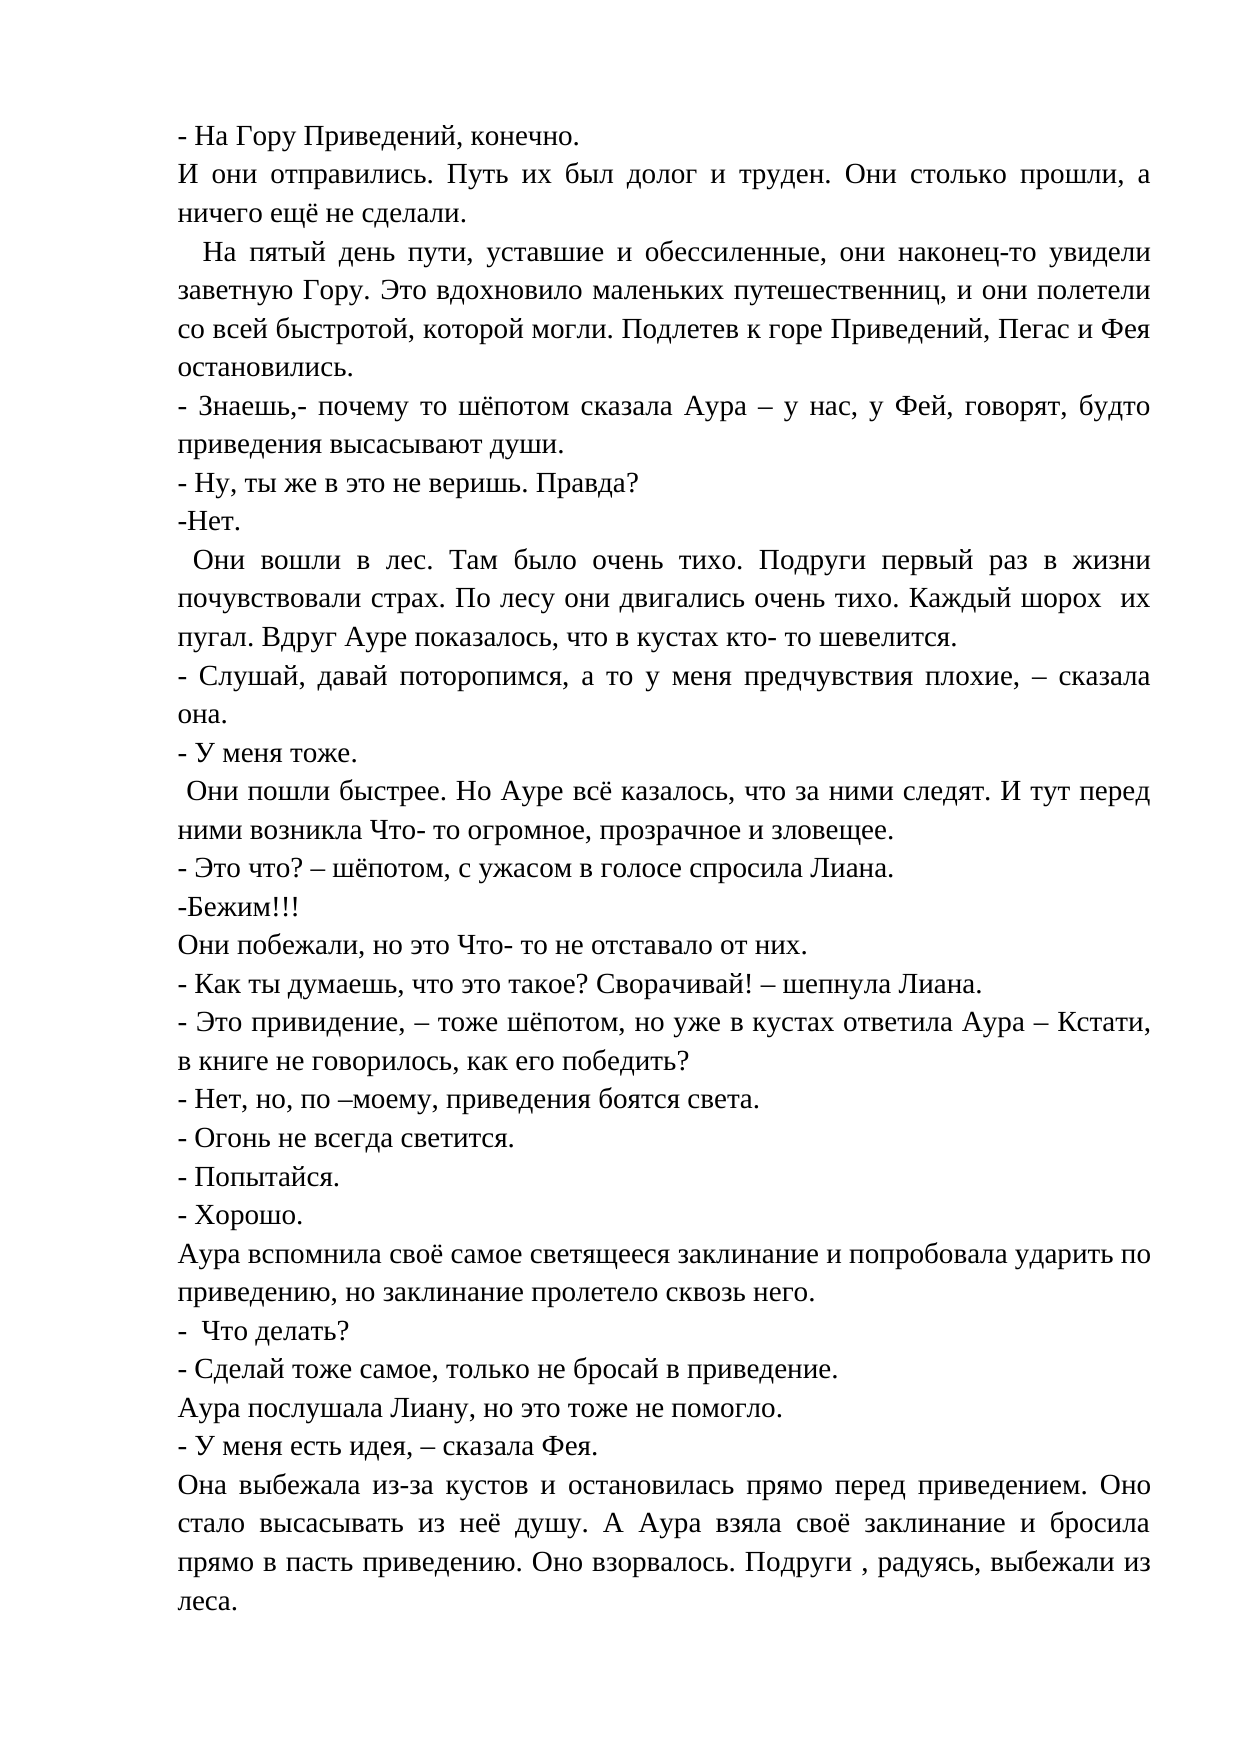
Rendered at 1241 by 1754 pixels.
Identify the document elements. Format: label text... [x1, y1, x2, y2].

text Они вошли в лес. Там было очень тихо. Подруги первый раз в жизни почувствовали страх. По лесу они двигались очень тихо. Каждый шорох их пугал. Вдруг Ауре показалось, что в кустах кто- то шевелится. [177, 542, 1152, 653]
text - Сделай тоже самое, только не бросай в приведение. [177, 1351, 1152, 1385]
text - Попытайся. [177, 1159, 1152, 1192]
text Они побежали, но это Что- то не отставало от них. [177, 927, 1152, 961]
text - На Гору Приведений, конечно. [177, 118, 1152, 152]
text И они отправились. Путь их был долог и труден. Они столько прошли, а ничего ещё не сделали. [177, 157, 1152, 229]
text - Нет, но, по –моему, приведения боятся света. [177, 1082, 1152, 1115]
text На пятый день пути, уставшие и обессиленные, они наконец-то увидели заветную Гору. Это вдохновило маленьких путешественниц, и они полетели со всей быстротой, которой могли. Подлетев к горе Приведений, Пегас и Фея остановились. [177, 234, 1152, 383]
text - У меня есть идея, – сказала Фея. [177, 1428, 1152, 1462]
text - Как ты думаешь, что это такое? Сворачивай! – шепнула Лиана. [177, 966, 1152, 999]
text -Бежим!!! [177, 889, 1152, 922]
text Аура вспомнила своё самое светящееся заклинание и попробовала ударить по приведению, но заклинание пролетело сквозь него. [177, 1236, 1152, 1308]
text - Слушай, давай поторопимся, а то у меня предчувствия плохие, – сказала она. [177, 658, 1152, 730]
text - У меня тоже. [177, 735, 1152, 768]
text - Хорошо. [177, 1197, 1152, 1231]
text - Огонь не всегда светится. [177, 1120, 1152, 1154]
text Они пошли быстрее. Но Ауре всё казалось, что за ними следят. И тут перед ними возникла Что- то огромное, прозрачное и зловещее. [177, 773, 1152, 845]
text - Что делать? [177, 1313, 1152, 1346]
text - Это привидение, – тоже шёпотом, но уже в кустах ответила Аура – Кстати, в книге не говорилось, как его победить? [177, 1004, 1152, 1077]
text Аура послушала Лиану, но это тоже не помогло. [177, 1390, 1152, 1423]
text Она выбежала из-за кустов и остановилась прямо перед приведением. Оно стало высасывать из неё душу. А Аура взяла своё заклинание и бросила прямо в пасть приведению. Оно взорвалось. Подруги , радуясь, выбежали из леса. [177, 1467, 1152, 1616]
text - Знаешь,- почему то шёпотом сказала Аура – у нас, у Фей, говорят, будто приведения высасывают души. [177, 388, 1152, 460]
text - Это что? – шёпотом, с ужасом в голосе спросила Лиана. [177, 850, 1152, 884]
text -Нет. [177, 503, 1152, 537]
text - Ну, ты же в это не веришь. Правда? [177, 465, 1152, 498]
